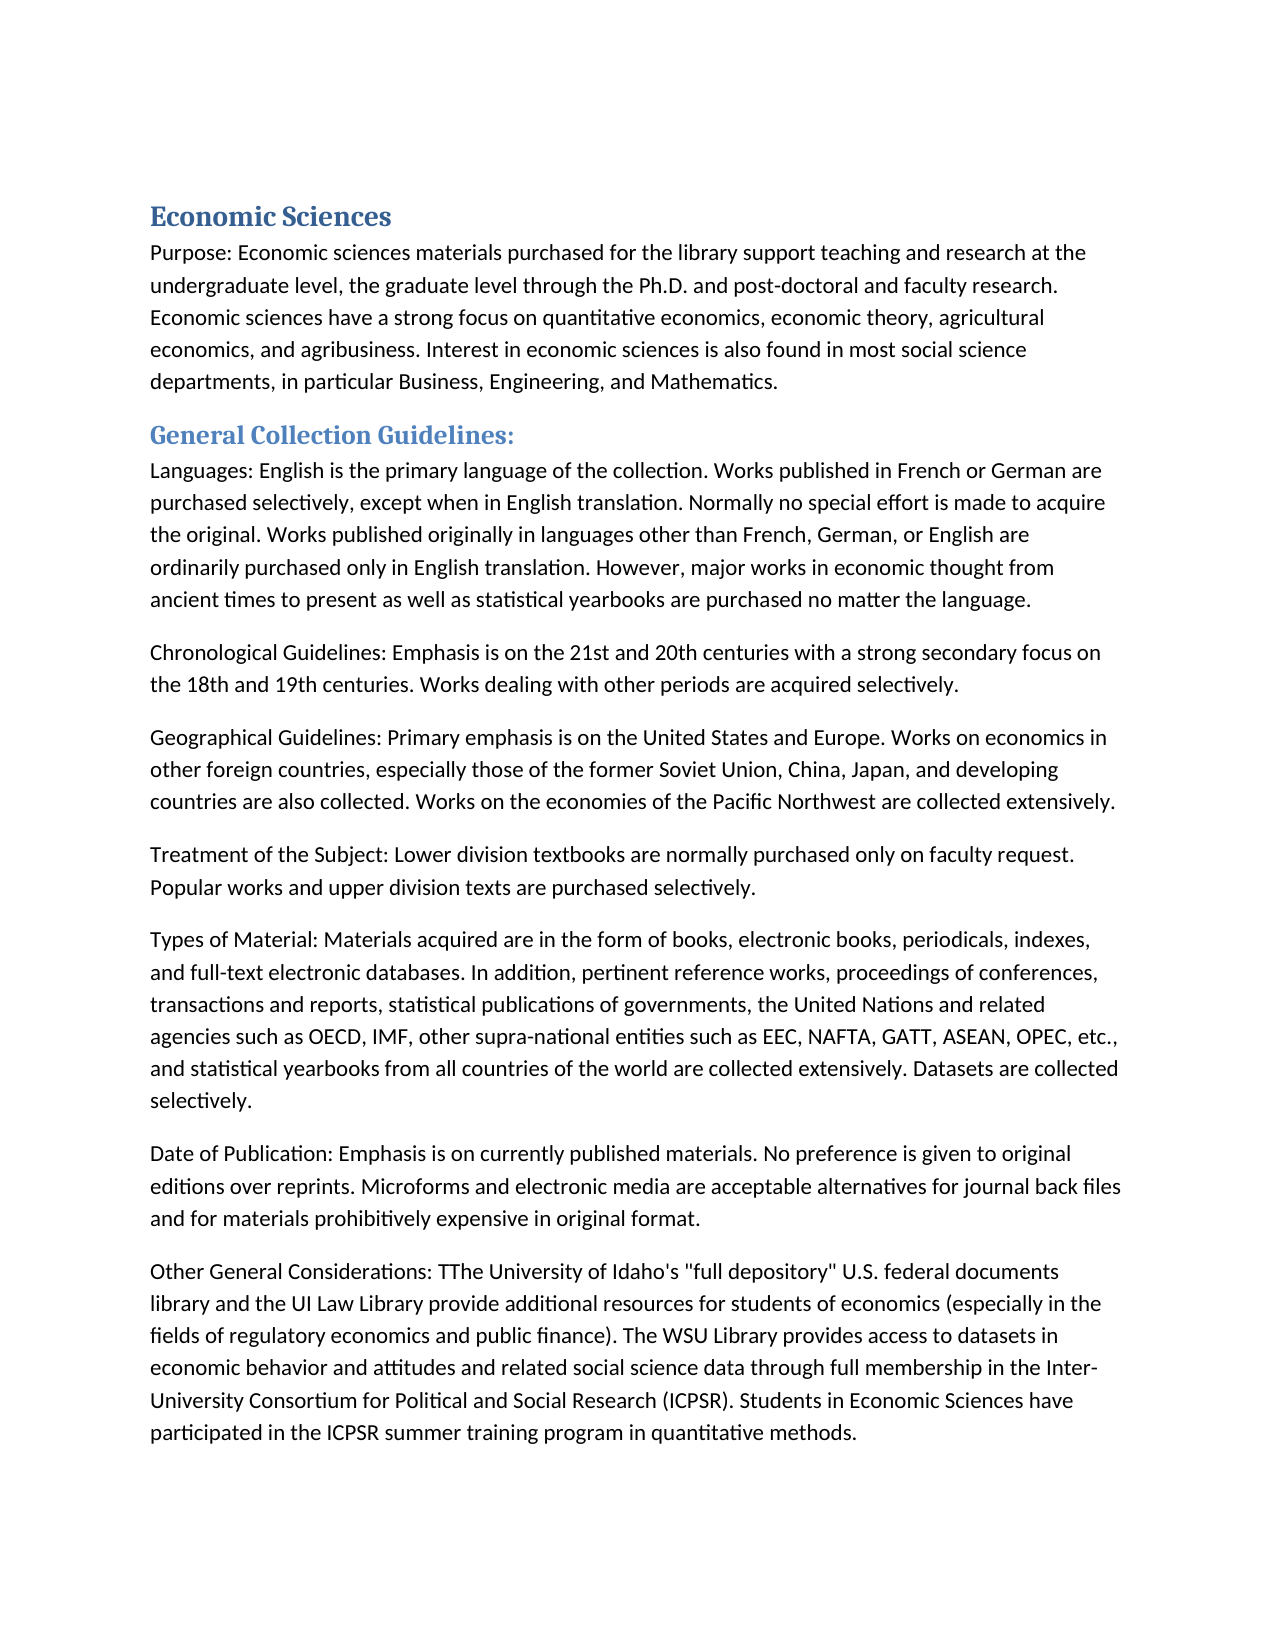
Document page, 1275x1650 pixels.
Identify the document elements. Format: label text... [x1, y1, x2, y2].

subtitle General Collection Guidelines: [150, 420, 1125, 451]
text Purpose: Economic sciences materials purchased for the library support teaching and research at the undergraduate level, the graduate level through the Ph.D. and post-doctoral and faculty research. Economic sciences have a strong focus on quantitative economics, economic theory, agricultural economics, and agribusiness. Interest in economic sciences is also found in most social science departments, in particular Business, Engineering, and Mathematics. [150, 238, 1125, 395]
subtitle Economic Sciences [150, 200, 1125, 233]
text Chronological Guidelines: Emphasis is on the 21st and 20th centuries with a strong secondary focus on the 18th and 19th centuries. Works dealing with other periods are acquired selectively. [150, 638, 1125, 698]
text Types of Material: Materials acquired are in the form of books, electronic books, periodicals, indexes, and full-text electronic databases. In addition, pertinent reference works, proceedings of conferences, transactions and reports, statistical publications of governments, the United Nations and related agencies such as OECD, IMF, other supra-national entities such as EEC, NAFTA, GATT, ASEAN, OPEC, etc., and statistical yearbooks from all countries of the world are collected extensively. Datasets are collected selectively. [150, 926, 1125, 1114]
text Other General Considerations: TThe University of Idaho's "full depository" U.S. federal documents library and the UI Law Library provide additional resources for students of economics (especially in the fields of regulatory economics and public finance). The WSU Library provides access to datasets in economic behavior and attitudes and related social science data through full membership in the Inter-University Consortium for Political and Social Research (ICPSR). Students in Economic Sciences have participated in the ICPSR summer training program in quantitative methods. [150, 1257, 1125, 1446]
text Treatment of the Subject: Lower division textbooks are normally purchased only on faculty request. Popular works and upper division texts are purchased selectively. [150, 840, 1125, 901]
text Geographical Guidelines: Primary emphasis is on the United States and Europe. Works on economics in other foreign countries, especially those of the former Soviet Union, China, Japan, and developing countries are also collected. Works on the economies of the Pacific Northwest are collected extensively. [150, 723, 1125, 815]
text Languages: English is the primary language of the collection. Works published in French or German are purchased selectively, except when in English translation. Normally no special effort is made to acquire the original. Works published originally in languages other than French, German, or English are ordinarily purchased only in English translation. However, major works in economic thought from ancient times to present as well as statistical yearbooks are purchased no matter the language. [150, 456, 1125, 613]
text Date of Publication: Emphasis is on currently published materials. No preference is given to original editions over reprints. Microforms and electronic media are acceptable alternatives for journal back files and for materials prohibitively expensive in original format. [150, 1139, 1125, 1232]
